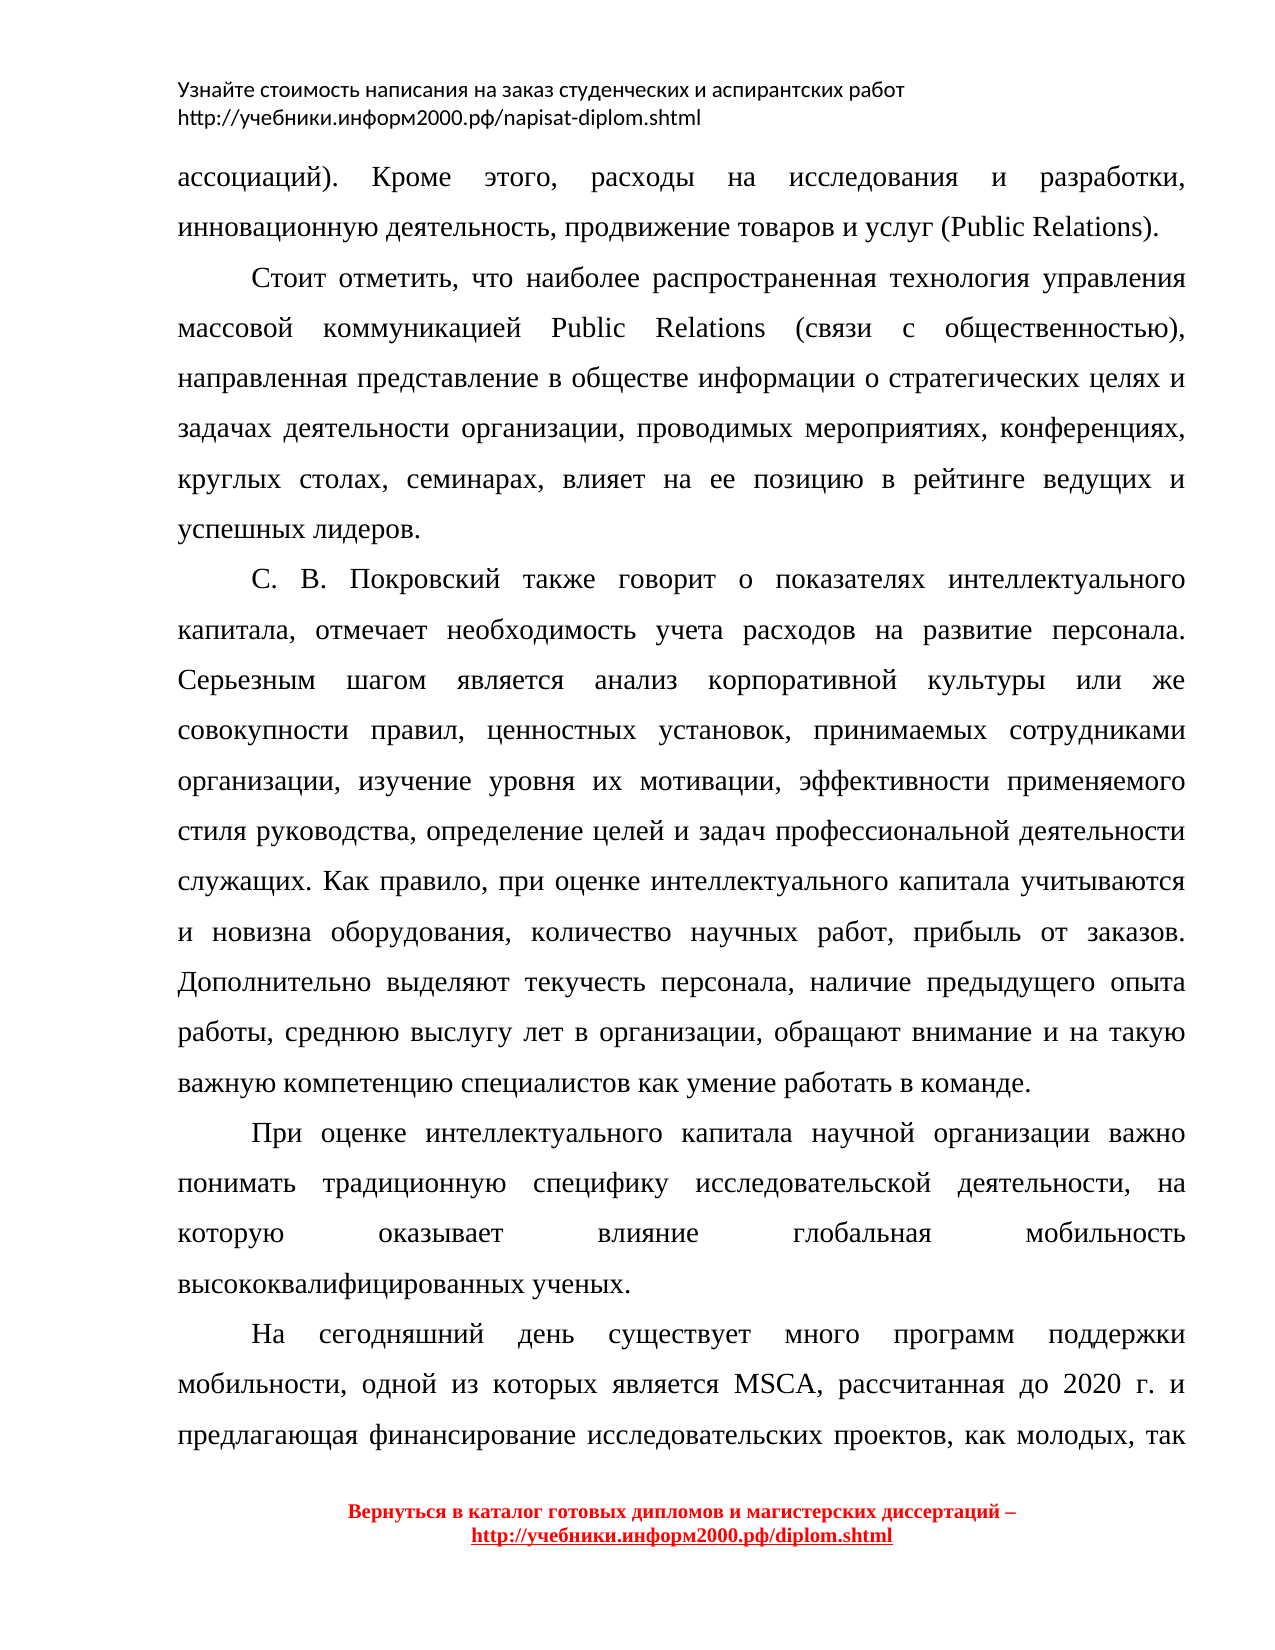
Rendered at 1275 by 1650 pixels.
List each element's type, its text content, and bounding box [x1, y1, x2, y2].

text Стоит отметить, что наиболее распространенная технология управления массовой коммуникацией Public Relations (связи с общественностью), направленная представление в обществе информации о стратегических целях и задачах деятельности организации, проводимых мероприятиях, конференциях, круглых столах, семинарах, влияет на ее позицию в рейтинге ведущих и успешных лидеров. [177, 260, 1186, 545]
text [177, 1316, 1186, 1450]
text С. В. Покровский также говорит о показателях интеллектуального капитала, отмечает необходимость учета расходов на развитие персонала. Серьезным шагом является анализ корпоративной культуры или же совокупности правил, ценностных установок, принимаемых сотрудниками организации, изучение уровня их мотивации, эффективности применяемого стиля руководства, определение целей и задач профессиональной деятельности служащих. Как правило, при оценке интеллектуального капитала учитываются и новизна оборудования, количество научных работ, прибыль от заказов. Дополнительно выделяют текучесть персонала, наличие предыдущего опыта работы, среднюю выслугу лет в организации, обращают внимание и на такую важную компетенцию специалистов как умение работать в команде. [177, 562, 1186, 1098]
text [177, 159, 1186, 243]
text При оценке интеллектуального капитала научной организации важно понимать традиционную специфику исследовательской деятельности, на которую оказывает влияние глобальная мобильность высококвалифицированных ученых. [177, 1115, 1186, 1299]
